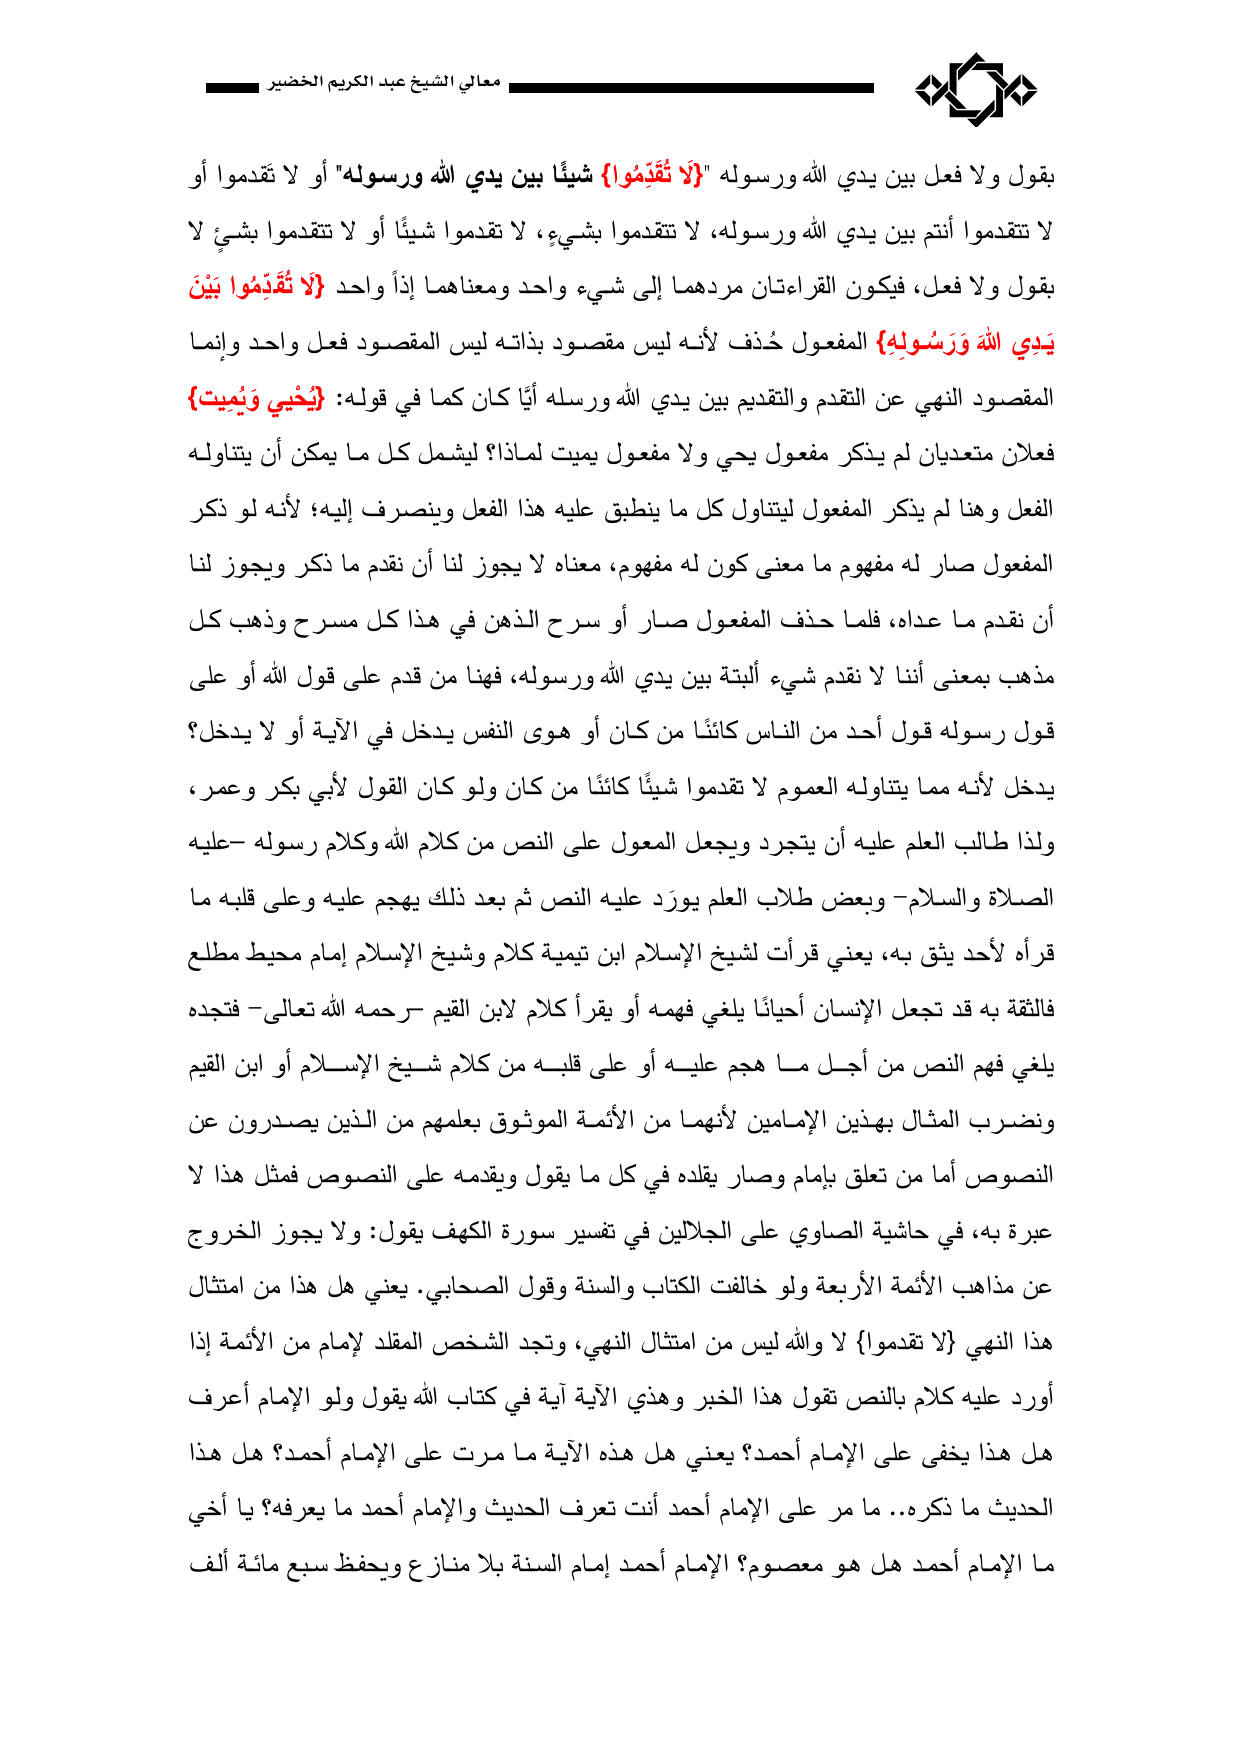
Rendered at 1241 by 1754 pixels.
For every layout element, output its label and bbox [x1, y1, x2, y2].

text [187, 150, 1053, 1587]
